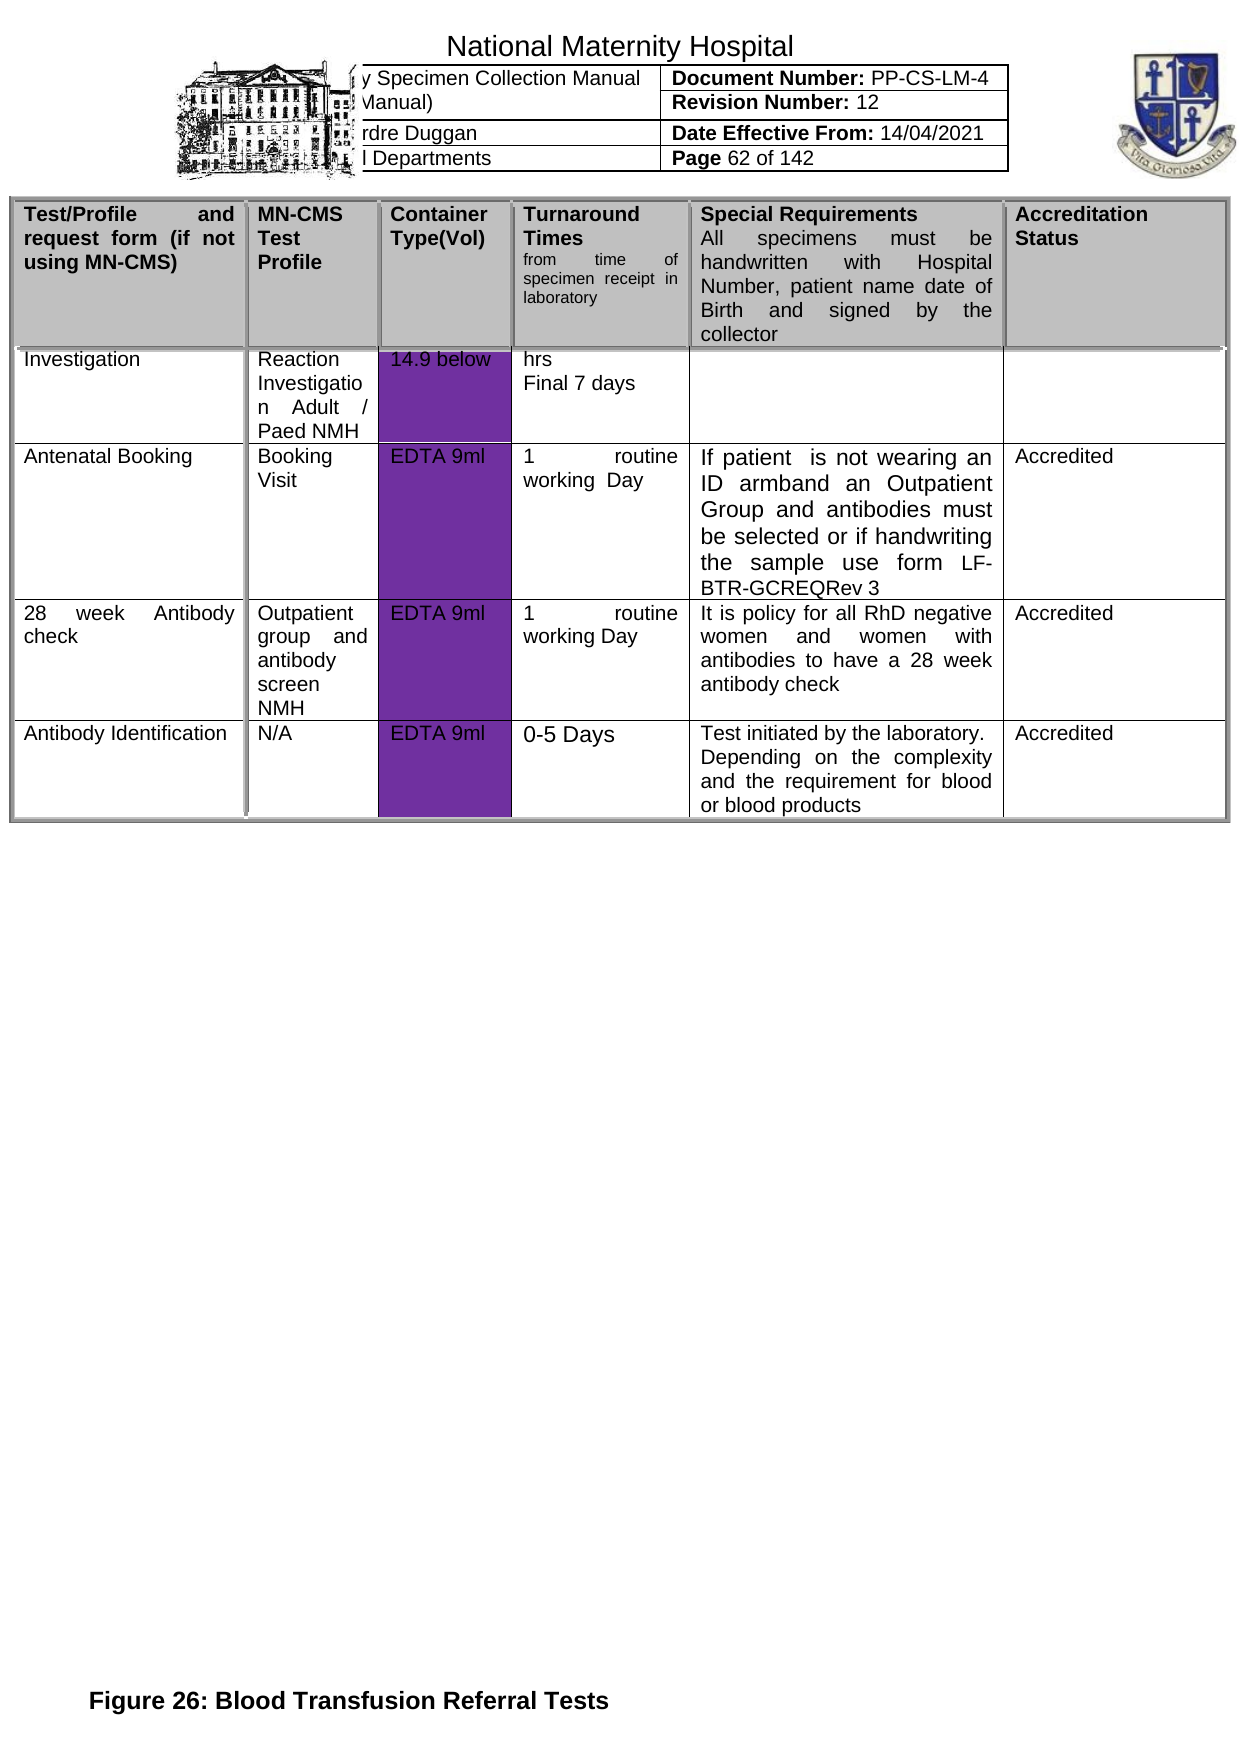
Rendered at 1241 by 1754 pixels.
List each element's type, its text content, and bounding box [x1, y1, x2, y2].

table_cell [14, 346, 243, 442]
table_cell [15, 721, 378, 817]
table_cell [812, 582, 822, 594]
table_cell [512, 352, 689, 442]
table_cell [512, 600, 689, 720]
text Figure 26: Blood Transfusion Referral Tests [89, 1686, 1152, 1714]
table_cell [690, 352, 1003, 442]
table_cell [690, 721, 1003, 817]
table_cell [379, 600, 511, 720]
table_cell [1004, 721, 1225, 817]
picture [1112, 40, 1240, 177]
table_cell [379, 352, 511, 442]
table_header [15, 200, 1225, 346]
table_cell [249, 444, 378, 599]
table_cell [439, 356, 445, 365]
picture [173, 50, 363, 179]
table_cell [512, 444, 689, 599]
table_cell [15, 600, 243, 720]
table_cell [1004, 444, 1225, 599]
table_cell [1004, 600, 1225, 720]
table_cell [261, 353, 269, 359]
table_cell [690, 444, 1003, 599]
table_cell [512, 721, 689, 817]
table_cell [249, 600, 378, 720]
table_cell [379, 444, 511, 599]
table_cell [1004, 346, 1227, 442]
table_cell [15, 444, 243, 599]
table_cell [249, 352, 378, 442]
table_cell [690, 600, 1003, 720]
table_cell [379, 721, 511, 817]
